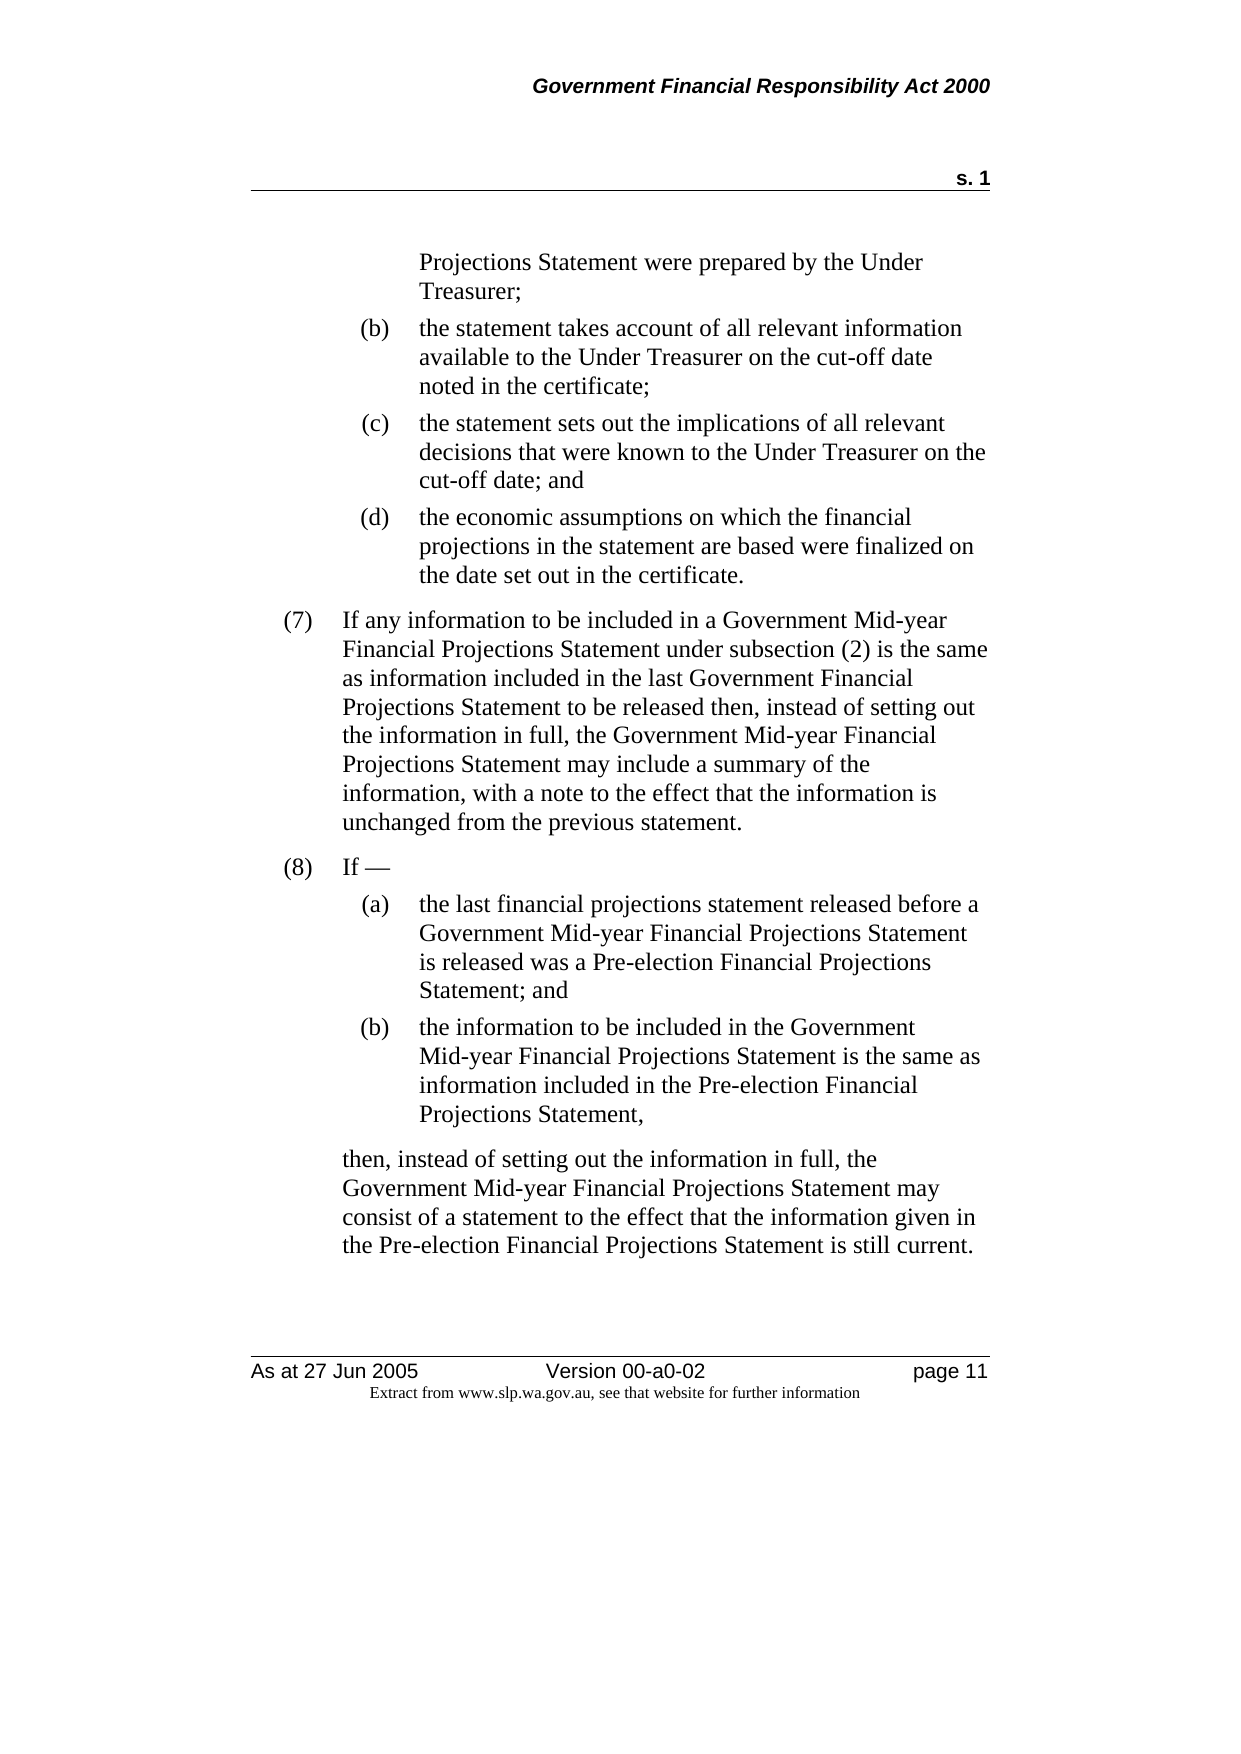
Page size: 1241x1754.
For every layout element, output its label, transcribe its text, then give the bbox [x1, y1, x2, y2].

text (a) the last financial projections statement released before a Government Mid-year Financial Projections Statement is released was a Pre-election Financial Projections Statement; and [251, 889, 990, 1004]
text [251, 247, 990, 305]
text (b) the information to be included in the Government Mid-year Financial Projections Statement is the same as information included in the Pre-election Financial Projections Statement, [251, 1012, 990, 1127]
text (c) the statement sets out the implications of all relevant decisions that were known to the Under Treasurer on the cut-off date; and [251, 408, 990, 494]
text (b) the statement takes account of all relevant information available to the Under Treasurer on the cut-off date noted in the certificate; [251, 313, 990, 399]
text (7) If any information to be included in a Government Mid-year Financial Projections Statement under subsection (2) is the same as information included in the last Government Financial Projections Statement to be released then, instead of setting out the information in full, the Government Mid-year Financial Projections Statement may include a summary of the information, with a note to the effect that the information is unchanged from the previous statement. [251, 605, 990, 835]
text (d) the economic assumptions on which the financial projections in the statement are based were finalized on the date set out in the certificate. [251, 502, 990, 589]
text (8) If — [251, 852, 990, 881]
text then, instead of setting out the information in full, the Government Mid-year Financial Projections Statement may consist of a statement to the effect that the information given in the Pre-election Financial Projections Statement is still current. [251, 1144, 990, 1259]
